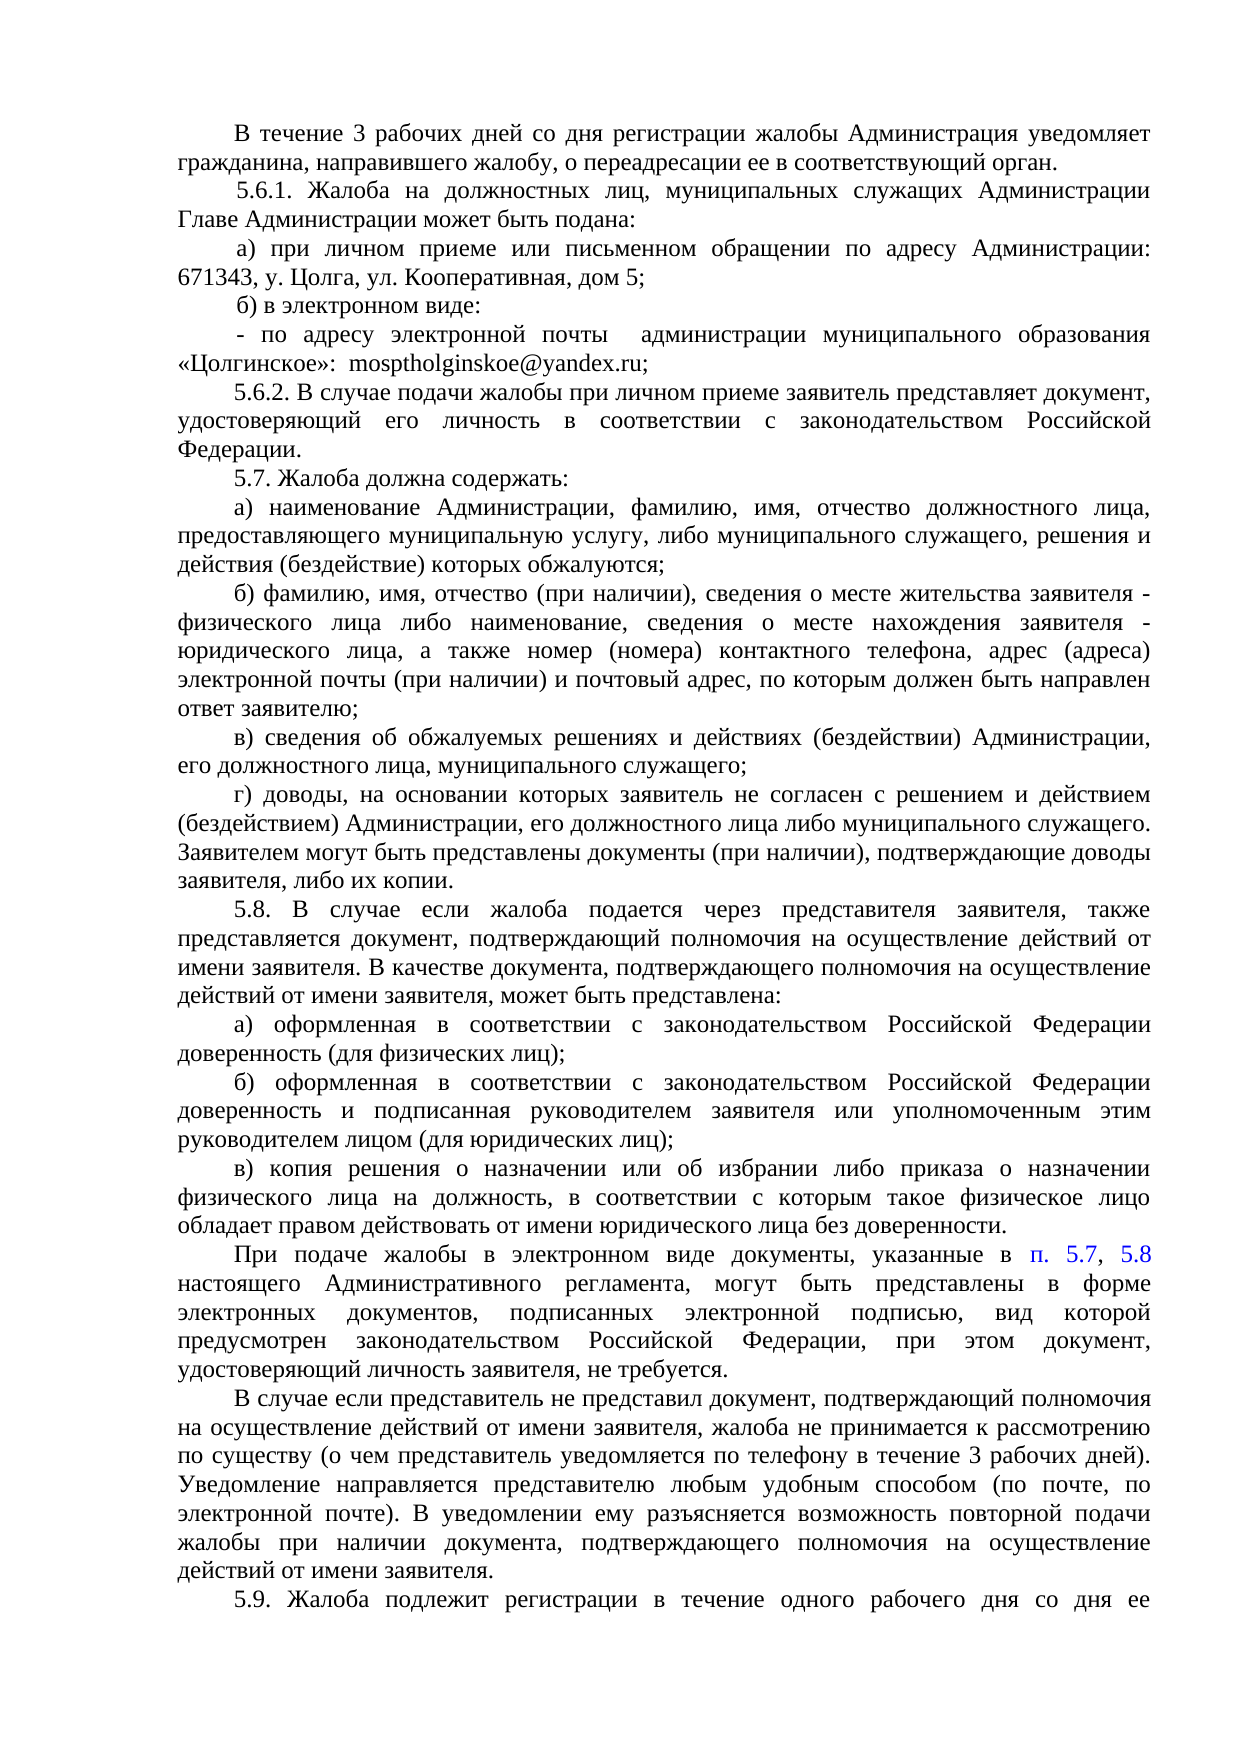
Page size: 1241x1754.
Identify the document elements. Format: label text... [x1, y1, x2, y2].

text г) доводы, на основании которых заявитель не согласен с решением и действием (бездействием) Администрации, его должностного лица либо муниципального служащего. Заявителем могут быть представлены документы (при наличии), подтверждающие доводы заявителя, либо их копии. [177, 779, 1152, 894]
text 5.8. В случае если жалоба подается через представителя заявителя, также представляется документ, подтверждающий полномочия на осуществление действий от имени заявителя. В качестве документа, подтверждающего полномочия на осуществление действий от имени заявителя, может быть представлена: [177, 894, 1152, 1009]
text в) сведения об обжалуемых решениях и действиях (бездействии) Администрации, его должностного лица, муниципального служащего; [177, 722, 1152, 779]
text б) оформленная в соответствии с законодательством Российской Федерации доверенность и подписанная руководителем заявителя или уполномоченным этим руководителем лицом (для юридических лиц); [177, 1067, 1152, 1153]
text б) фамилию, имя, отчество (при наличии), сведения о месте жительства заявителя - физического лица либо наименование, сведения о месте нахождения заявителя - юридического лица, а также номер (номера) контактного телефона, адрес (адреса) электронной почты (при наличии) и почтовый адрес, по которым должен быть направлен ответ заявителю; [177, 578, 1152, 722]
text 5.7. Жалоба должна содержать: [177, 463, 1152, 492]
text - по адресу электронной почты администрации муниципального образования «Цолгинское»: mosptholginskoe@yandex.ru; [177, 319, 1152, 377]
text в) копия решения о назначении или об избрании либо приказа о назначении физического лица на должность, в соответствии с которым такое физическое лицо обладает правом действовать от имени юридического лица без доверенности. [177, 1153, 1152, 1239]
text 5.6.1. Жалоба на должностных лиц, муниципальных служащих Администрации Главе Администрации может быть подана: [177, 176, 1152, 233]
text б) в электронном виде: [177, 291, 1152, 319]
text а) при личном приеме или письменном обращении по адресу Администрации: 671343, у. Цолга, ул. Кооперативная, дом 5; [177, 233, 1152, 291]
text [177, 1584, 1152, 1613]
text а) наименование Администрации, фамилию, имя, отчество должностного лица, предоставляющего муниципальную услугу, либо муниципального служащего, решения и действия (бездействие) которых обжалуются; [177, 492, 1152, 578]
text В случае если представитель не представил документ, подтверждающий полномочия на осуществление действий от имени заявителя, жалоба не принимается к рассмотрению по существу (о чем представитель уведомляется по телефону в течение 3 рабочих дней). Уведомление направляется представителю любым удобным способом (по почте, по электронной почте). В уведомлении ему разъясняется возможность повторной подачи жалобы при наличии документа, подтверждающего полномочия на осуществление действий от имени заявителя. [177, 1383, 1152, 1584]
text В течение 3 рабочих дней со дня регистрации жалобы Администрация уведомляет гражданина, направившего жалобу, о переадресации ее в соответствующий орган. [177, 118, 1152, 176]
text При подаче жалобы в электронном виде документы, указанные в п. 5.7, 5.8 настоящего Административного регламента, могут быть представлены в форме электронных документов, подписанных электронной подписью, вид которой предусмотрен законодательством Российской Федерации, при этом документ, удостоверяющий личность заявителя, не требуется. [177, 1239, 1152, 1383]
text а) оформленная в соответствии с законодательством Российской Федерации доверенность (для физических лиц); [177, 1009, 1152, 1067]
text 5.6.2. В случае подачи жалобы при личном приеме заявитель представляет документ, удостоверяющий его личность в соответствии с законодательством Российской Федерации. [177, 377, 1152, 463]
